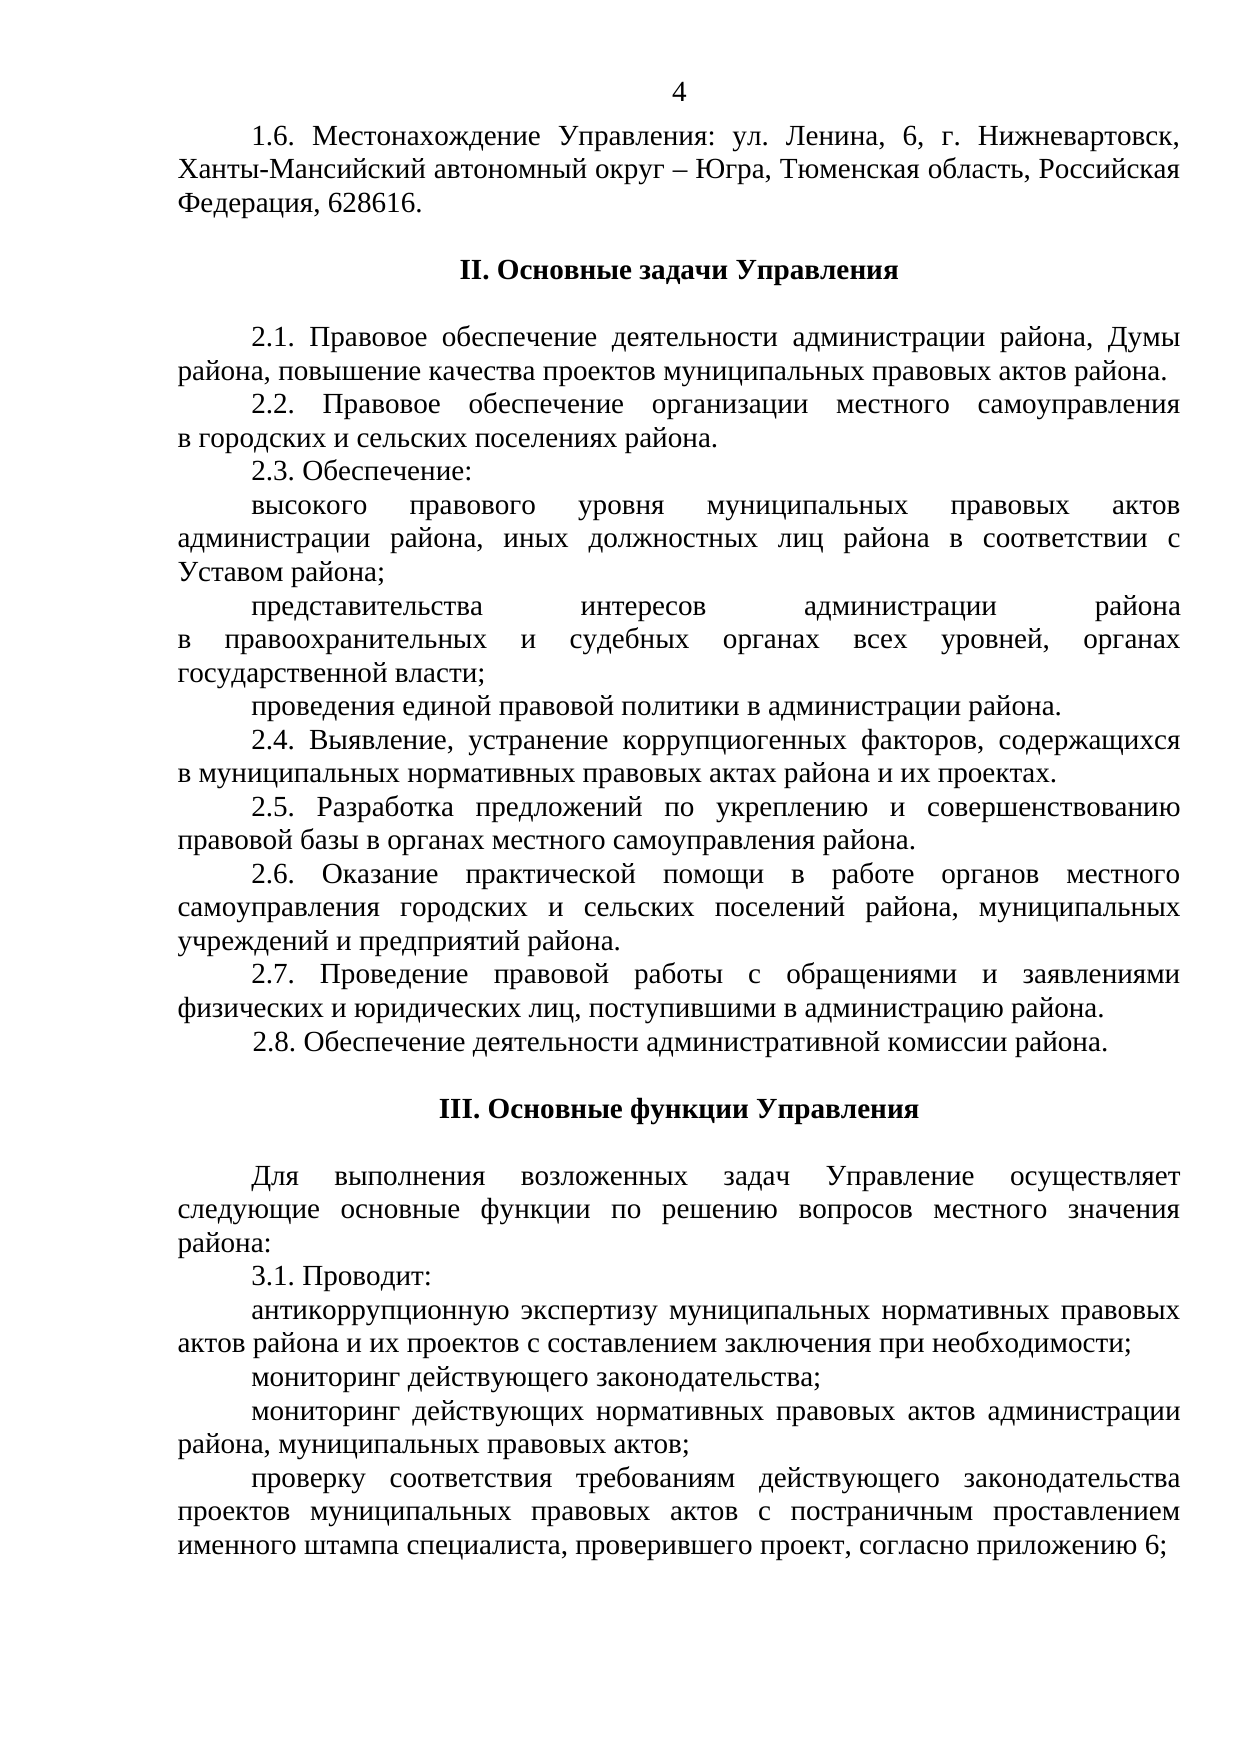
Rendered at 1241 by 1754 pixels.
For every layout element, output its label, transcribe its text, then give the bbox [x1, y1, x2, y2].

text III. Основные функции Управления [177, 1091, 1181, 1124]
text 2.7. Проведение правовой работы с обращениями и заявлениями физических и юридических лиц, поступившими в администрацию района. [177, 957, 1181, 1024]
text 2.1. Правовое обеспечение деятельности администрации района, Думы района, повышение качества проектов муниципальных правовых актов района. [177, 319, 1181, 386]
text 2.3. Обеспечение: [177, 453, 1181, 487]
text мониторинг действующих нормативных правовых актов администрации района, муниципальных правовых актов; [177, 1393, 1181, 1460]
text проверку соответствия требованиям действующего законодательства проектов муниципальных правовых актов с постраничным проставлением именного штампа специалиста, проверившего проект, согласно приложению 6; [177, 1460, 1181, 1560]
text высокого правового уровня муниципальных правовых актов администрации района, иных должностных лиц района в соответствии с Уставом района; [177, 487, 1181, 588]
text представительства интересов администрации района в правоохранительных и судебных органах всех уровней, органах государственной власти; [177, 588, 1181, 688]
text мониторинг действующего законодательства; [177, 1359, 1181, 1393]
text 2.4. Выявление, устранение коррупциогенных факторов, содержащихся в муниципальных нормативных правовых актах района и их проектах. [177, 722, 1181, 789]
text 1.6. Местонахождение Управления: ул. Ленина, 6, г. Нижневартовск, Ханты-Мансийский автономный округ – Югра, Тюменская область, Российская Федерация, 628616. [177, 118, 1181, 219]
text 3.1. Проводит: [177, 1258, 1181, 1292]
text проведения единой правовой политики в администрации района. [177, 688, 1181, 722]
text Для выполнения возложенных задач Управление осуществляет следующие основные функции по решению вопросов местного значения района: [177, 1158, 1181, 1258]
text 2.2. Правовое обеспечение организации местного самоуправления в городских и сельских поселениях района. [177, 386, 1181, 453]
text 2.6. Оказание практической помощи в работе органов местного самоуправления городских и сельских поселений района, муниципальных учреждений и предприятий района. [177, 856, 1181, 957]
text 2.8. Обеспечение деятельности административной комиссии района. [177, 1024, 1181, 1057]
text II. Основные задачи Управления [177, 252, 1181, 286]
text 2.5. Разработка предложений по укреплению и совершенствованию правовой базы в органах местного самоуправления района. [177, 789, 1181, 856]
text антикоррупционную экспертизу муниципальных нормативных правовых актов района и их проектов с составлением заключения при необходимости; [177, 1292, 1181, 1359]
